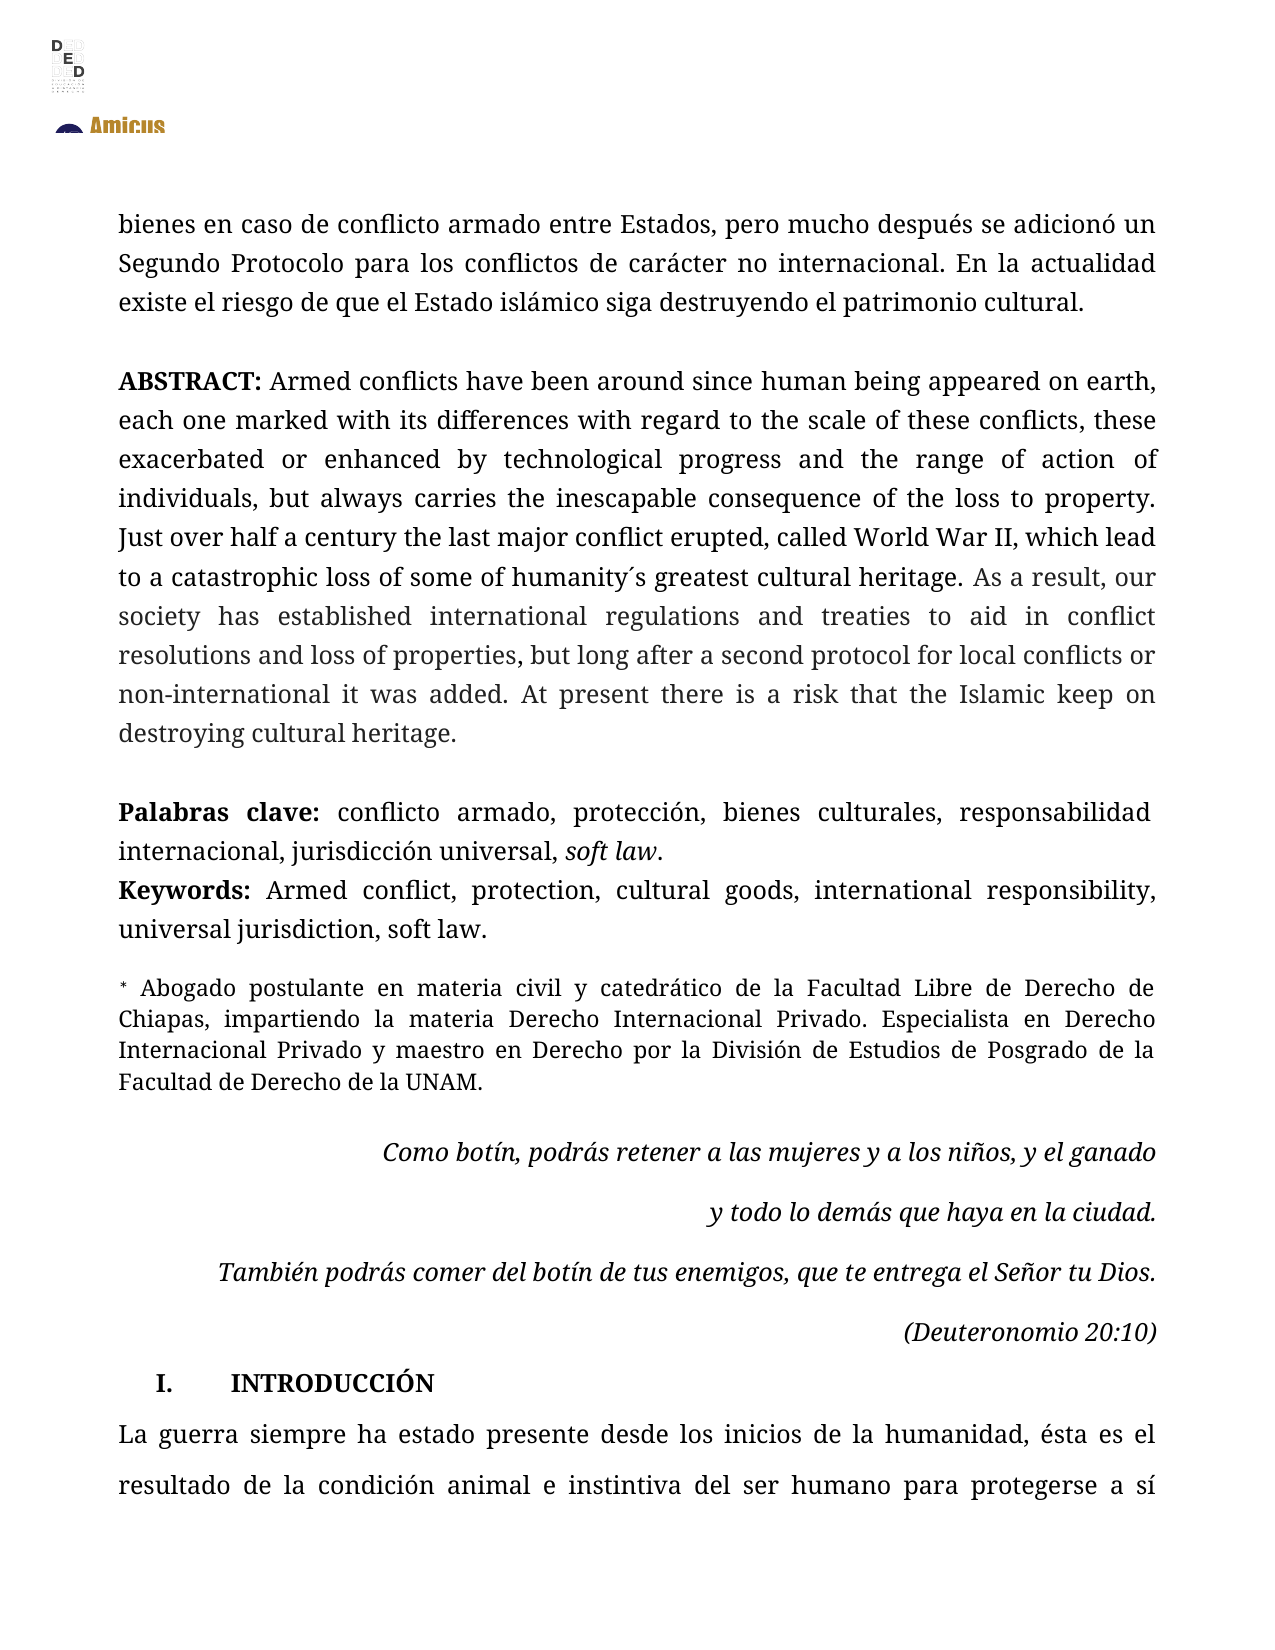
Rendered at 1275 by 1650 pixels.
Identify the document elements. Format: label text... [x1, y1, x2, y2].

text Palabras clave: conflicto armado, protección, bienes culturales, responsabilidad internacional, jurisdicción universal, soft law. [118, 794, 1152, 867]
text ABSTRACT: Armed conflicts have been around since human being appeared on earth, each one marked with its differences with regard to the scale of these conflicts, these exacerbated or enhanced by technological progress and the range of action of individuals, but always carries the inescapable consequence of the loss to property. Just over half a century the last major conflict erupted, called World War II, which lead to a catastrophic loss of some of humanity´s greatest cultural heritage. As a result, our society has established international regulations and treaties to aid in conflict resolutions and loss of properties, but long after a second protocol for local conflicts or non-international it was added. At present there is a risk that the Islamic keep on destroying cultural heritage. [118, 363, 1157, 750]
text y todo lo demás que haya en la ciudad. [118, 1194, 1157, 1228]
picture [50, 36, 87, 97]
text * Abogado postulante en materia civil y catedrático de la Facultad Libre de Derecho de Chiapas, impartiendo la materia Derecho Internacional Privado. Especialista en Derecho Internacional Privado y maestro en Derecho por la División de Estudios de Posgrado de la Facultad de Derecho de la UNAM. [118, 972, 1157, 1097]
list INTRODUCCIÓN [156, 1365, 1157, 1399]
text (Deuteronomio 20:10) [118, 1314, 1157, 1348]
text También podrás comer del botín de tus enemigos, que te entrega el Señor tu Dios. [118, 1254, 1157, 1288]
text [118, 1416, 1157, 1501]
picture [50, 113, 170, 133]
text Keywords: Armed conflict, protection, cultural goods, international responsibility, universal jurisdiction, soft law. [118, 873, 1157, 946]
text Como botín, podrás retener a las mujeres y a los niños, y el ganado [118, 1134, 1157, 1168]
